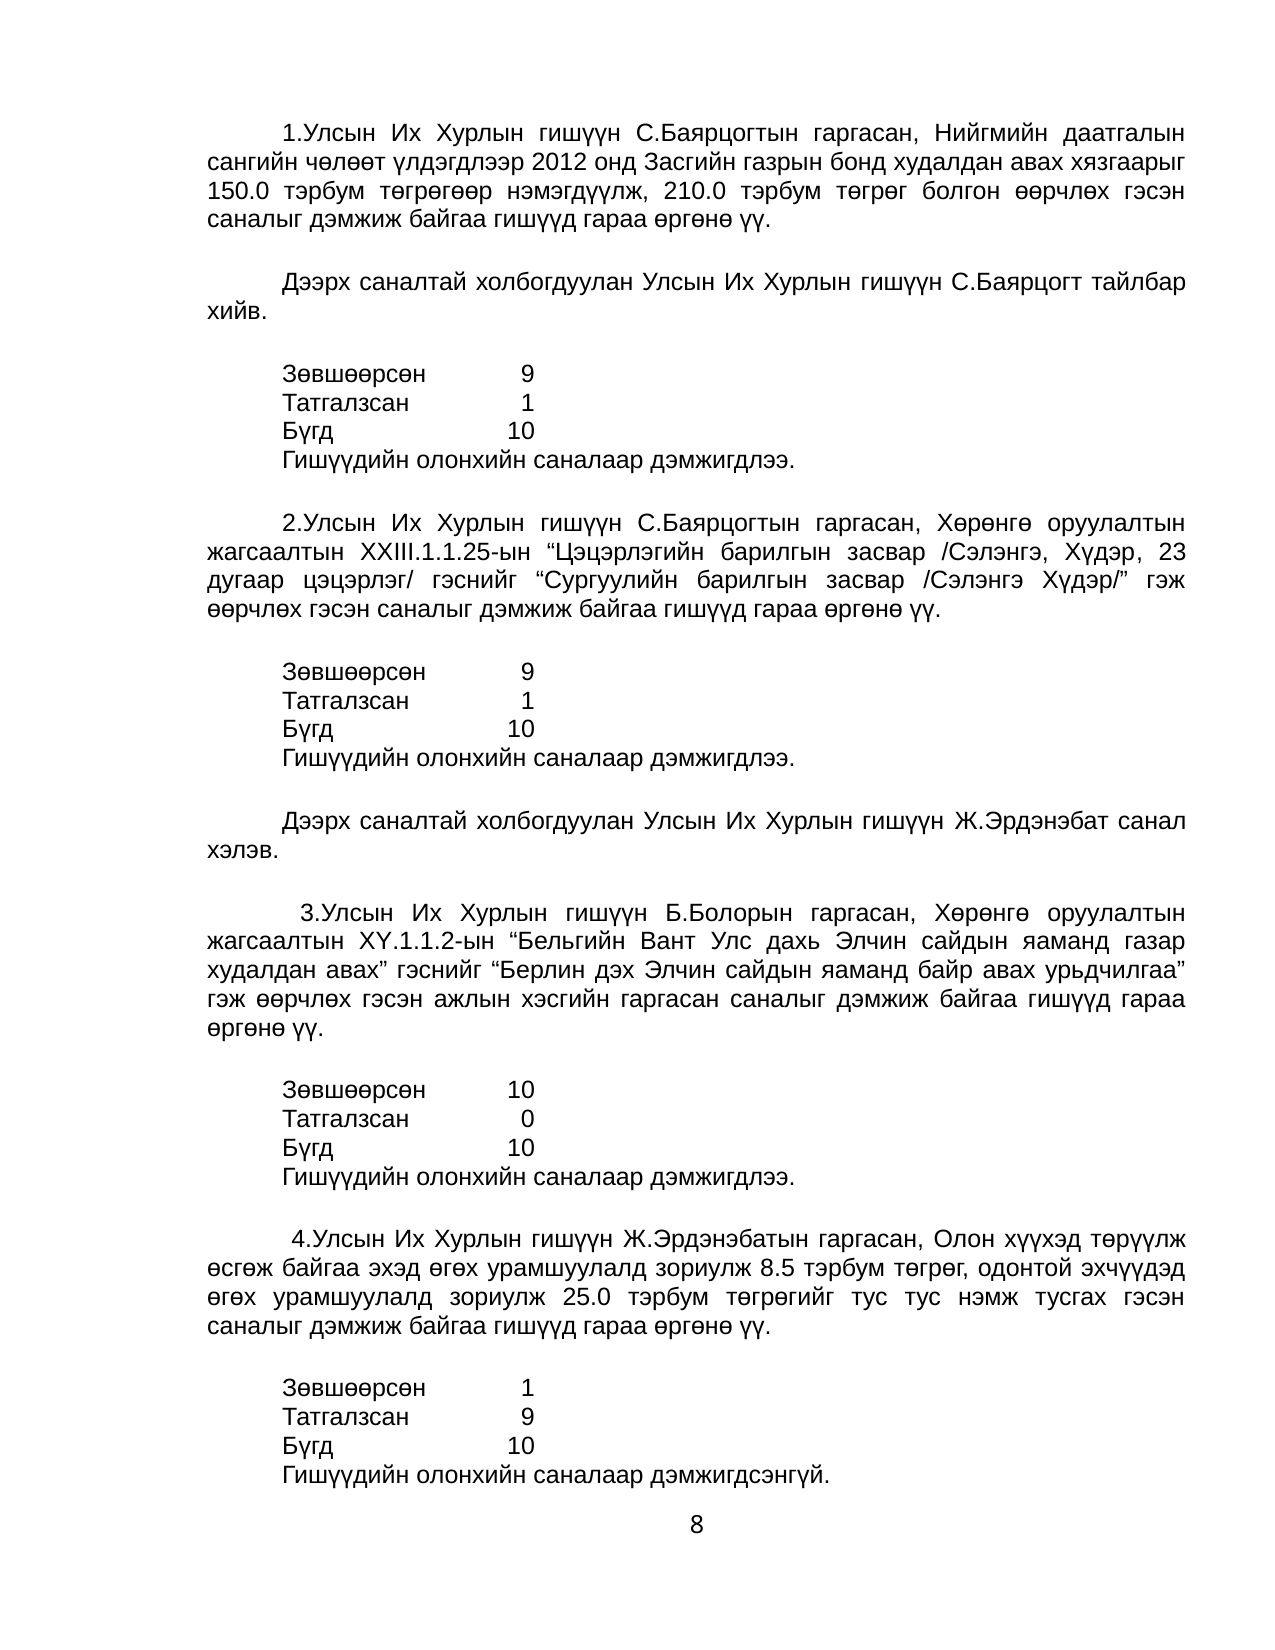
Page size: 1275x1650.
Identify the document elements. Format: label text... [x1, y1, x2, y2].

text Дээрх саналтай холбогдуулан Улсын Их Хурлын гишүүн Ж.Эрдэнэбат санал хэлэв. [207, 806, 1186, 863]
text Гишүүдийн олонхийн саналаар дэмжигдлээ. [207, 1162, 1186, 1190]
text 2.Улсын Их Хурлын гишүүн С.Баярцогтын гаргасан, Хөрөнгө оруулалтын жагсаалтын ХХIII.1.1.25-ын “Цэцэрлэгийн барилгын засвар /Сэлэнгэ, Хүдэр, 23 дугаар цэцэрлэг/ гэснийг “Сургуулийн барилгын засвар /Сэлэнгэ Хүдэр/” гэж өөрчлөх гэсэн саналыг дэмжиж байгаа гишүүд гараа өргөнө үү. [207, 508, 1186, 623]
text 4.Улсын Их Хурлын гишүүн Ж.Эрдэнэбатын гаргасан, Олон хүүхэд төрүүлж өсгөж байгаа эхэд өгөх урамшуулалд зориулж 8.5 тэрбум төгрөг, одонтой эхчүүдэд өгөх урамшуулалд зориулж 25.0 тэрбум төгрөгийг тус тус нэмж тусгах гэсэн саналыг дэмжиж байгаа гишүүд гараа өргөнө үү. [207, 1224, 1186, 1339]
text Бүгд 10 [207, 416, 1186, 445]
text Зөвшөөрсөн 1 [207, 1373, 1186, 1402]
text Зөвшөөрсөн 10 [207, 1075, 1186, 1104]
text 1.Улсын Их Хурлын гишүүн С.Баярцогтын гаргасан, Нийгмийн даатгалын сангийн чөлөөт үлдэгдлээр 2012 онд Засгийн газрын бонд худалдан авах хязгаарыг 150.0 тэрбум төгрөгөөр нэмэгдүүлж, 210.0 тэрбум төгрөг болгон өөрчлөх гэсэн саналыг дэмжиж байгаа гишүүд гараа өргөнө үү. [207, 118, 1186, 233]
text Татгалзсан 0 [207, 1104, 1186, 1133]
text Бүгд 10 [207, 1133, 1186, 1162]
text Зөвшөөрсөн 9 [207, 359, 1186, 387]
text Гишүүдийн олонхийн саналаар дэмжигдлээ. [207, 445, 1186, 474]
text Дээрх саналтай холбогдуулан Улсын Их Хурлын гишүүн С.Баярцогт тайлбар хийв. [207, 267, 1186, 325]
text 3.Улсын Их Хурлын гишүүн Б.Болорын гаргасан, Хөрөнгө оруулалтын жагсаалтын ХY.1.1.2-ын “Бельгийн Вант Улс дахь Элчин сайдын яаманд газар худалдан авах” гэснийг “Берлин дэх Элчин сайдын яаманд байр авах урьдчилгаа” гэж өөрчлөх гэсэн ажлын хэсгийн гаргасан саналыг дэмжиж байгаа гишүүд гараа өргөнө үү. [207, 897, 1186, 1041]
text Татгалзсан 1 [207, 387, 1186, 416]
text Татгалзсан 1 [207, 686, 1186, 714]
text Зөвшөөрсөн 9 [207, 657, 1186, 686]
text Гишүүдийн олонхийн саналаар дэмжигдсэнгүй. [207, 1460, 1186, 1488]
text Гишүүдийн олонхийн саналаар дэмжигдлээ. [207, 743, 1186, 772]
text Татгалзсан 9 [207, 1402, 1186, 1431]
text Бүгд 10 [207, 714, 1186, 743]
text Бүгд 10 [207, 1431, 1186, 1460]
